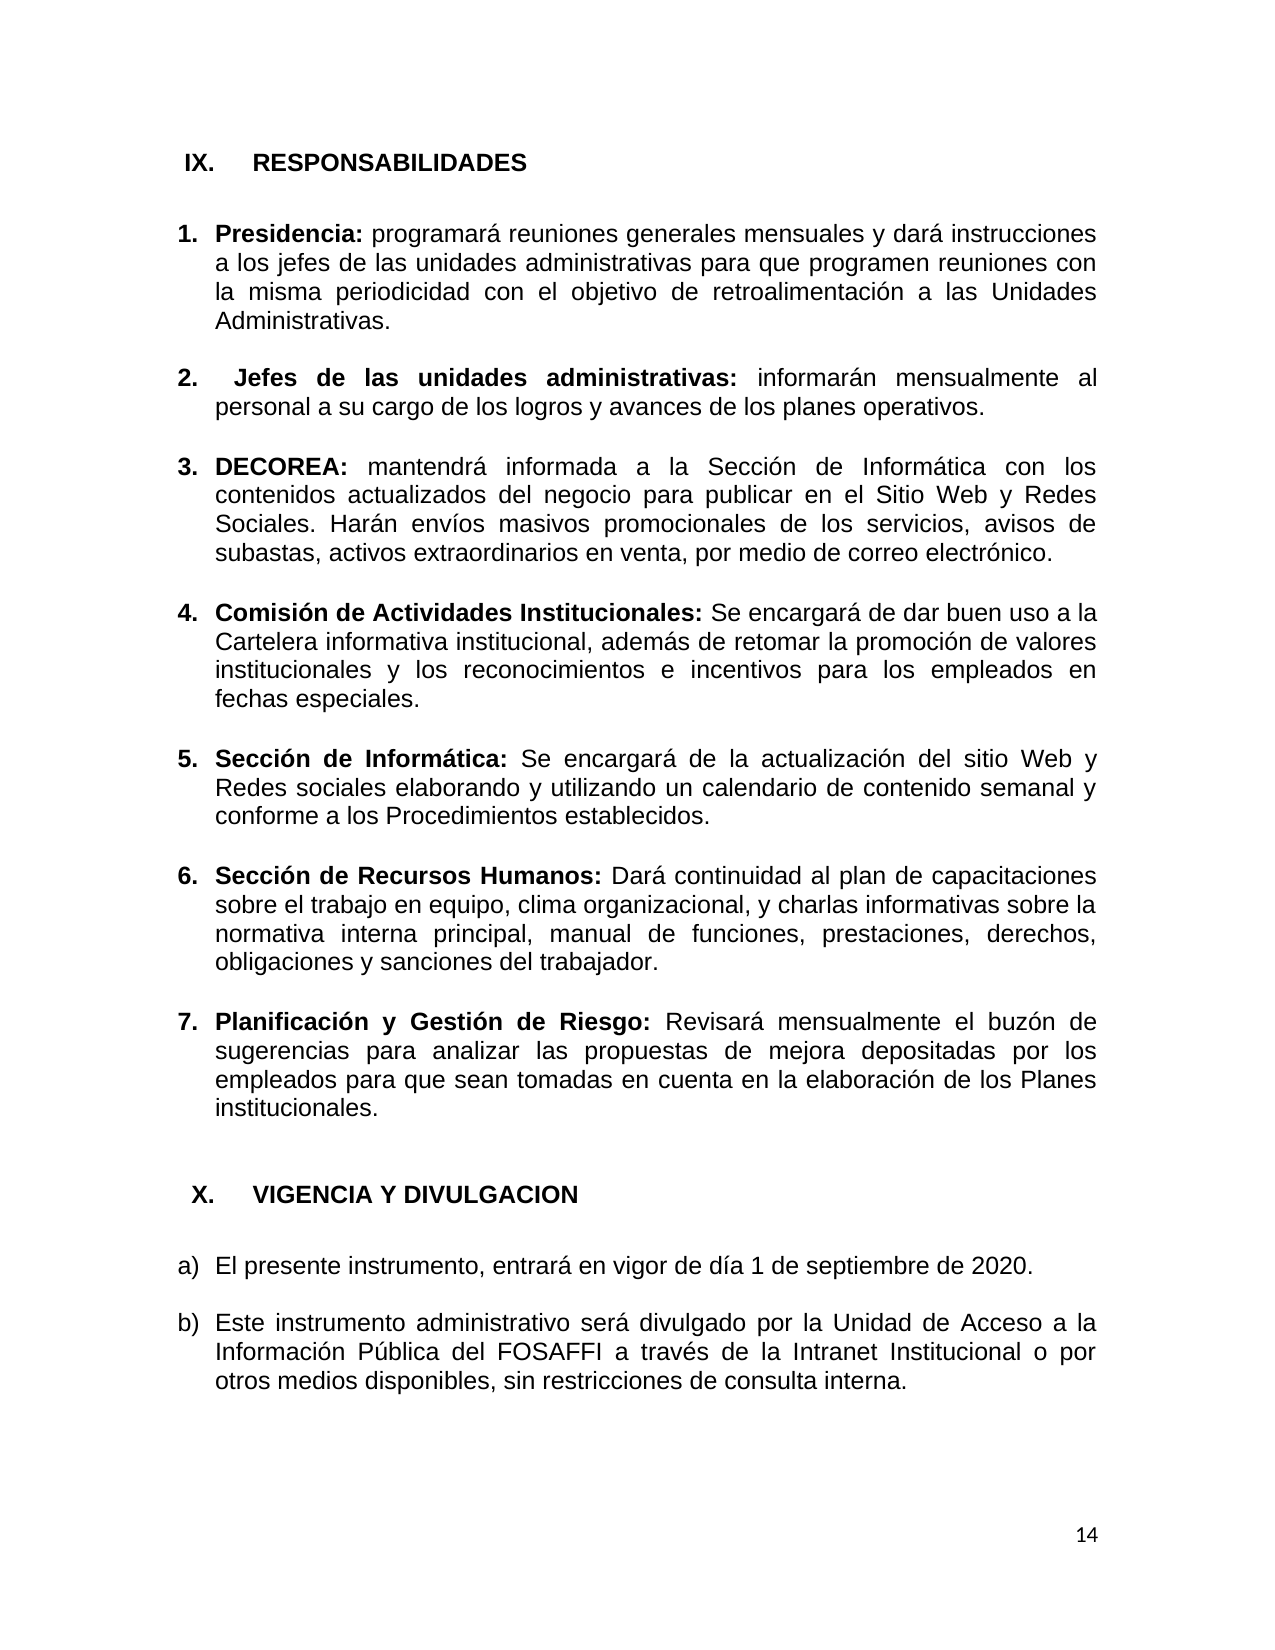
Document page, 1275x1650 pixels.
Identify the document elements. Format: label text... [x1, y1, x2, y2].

text a) El presente instrumento, entrará en vigor de día 1 de septiembre de 2020. [177, 1251, 1098, 1279]
list VIGENCIA Y DIVULGACION [215, 1180, 1098, 1208]
list Sección de Informática: Se encargará de la actualización del sitio Web y Redes sociales elaborando y utilizando un calendario de contenido semanal y conforme a los Procedimientos establecidos. [177, 744, 1098, 830]
list DECOREA: mantendrá informada a la Sección de Informática con los contenidos actualizados del negocio para publicar en el Sitio Web y Redes Sociales. Harán envíos masivos promocionales de los servicios, avisos de subastas, activos extraordinarios en venta, por medio de correo electrónico. [177, 452, 1098, 567]
list Presidencia: programará reuniones generales mensuales y dará instrucciones a los jefes de las unidades administrativas para que programen reuniones con la misma periodicidad con el objetivo de retroalimentación a las Unidades Administrativas. [177, 219, 1098, 334]
list RESPONSABILIDADES [215, 148, 1098, 176]
list Planificación y Gestión de Riesgo: Revisará mensualmente el buzón de sugerencias para analizar las propuestas de mejora depositadas por los empleados para que sean tomadas en cuenta en la elaboración de los Planes institucionales. [177, 1007, 1098, 1122]
text b) Este instrumento administrativo será divulgado por la Unidad de Acceso a la Información Pública del FOSAFFI a través de la Intranet Institucional o por otros medios disponibles, sin restricciones de consulta interna. [177, 1308, 1098, 1394]
list Sección de Recursos Humanos: Dará continuidad al plan de capacitaciones sobre el trabajo en equipo, clima organizacional, y charlas informativas sobre la normativa interna principal, manual de funciones, prestaciones, derechos, obligaciones y sanciones del trabajador. [177, 861, 1098, 976]
list Comisión de Actividades Institucionales: Se encargará de dar buen uso a la Cartelera informativa institucional, además de retomar la promoción de valores institucionales y los reconocimientos e incentivos para los empleados en fechas especiales. [177, 598, 1098, 713]
list Jefes de las unidades administrativas: informarán mensualmente al personal a su cargo de los logros y avances de los planes operativos. [177, 363, 1098, 421]
